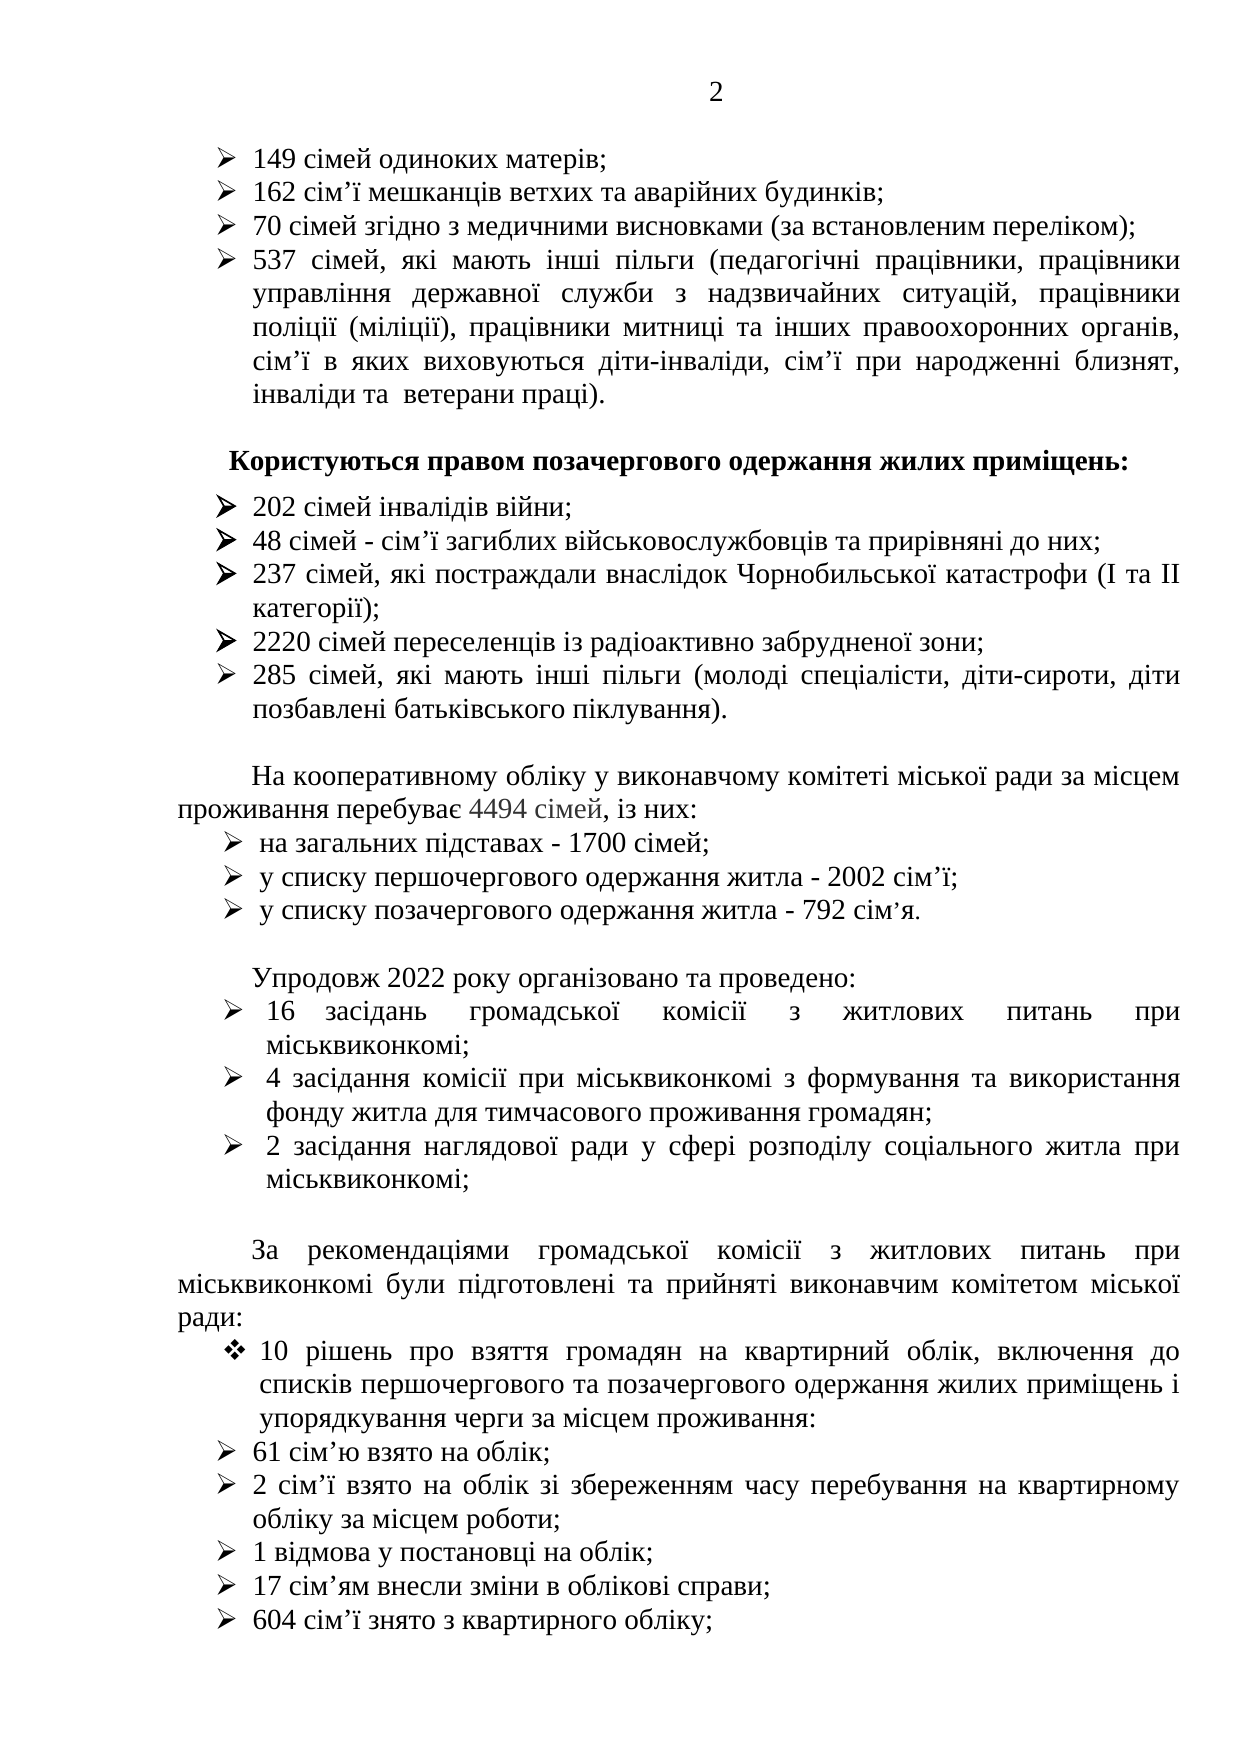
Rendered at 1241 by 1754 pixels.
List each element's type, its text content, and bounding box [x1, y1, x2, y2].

text На кооперативному обліку у виконавчому комітеті міської ради за місцем проживання перебуває 4494 сімей, із них: [177, 758, 1181, 825]
list 2220 сімей переселенців із радіоактивно забрудненої зони; [215, 624, 1181, 657]
list 2 засідання наглядової ради у сфері розподілу соціального житла при міськвиконкомі; [222, 1128, 1181, 1195]
list у списку позачергового одержання житла - 792 сім’я. [222, 892, 1181, 926]
list 16 засідань громадської комісії з житлових питань при міськвиконкомі; [222, 993, 1181, 1060]
list 10 рішень про взяття громадян на квартирний облік, включення до списків першочергового та позачергового одержання жилих приміщень і упорядкування черги за місцем проживання: [222, 1333, 1181, 1434]
list 1 відмова у постановці на облік; [215, 1534, 1181, 1568]
list 604 сім’ї знято з квартирного обліку; [215, 1602, 1181, 1635]
list 70 сімей згідно з медичними висновками (за встановленим переліком); [215, 208, 1181, 242]
list 4 засідання комісії при міськвиконкомі з формування та використання фонду житла для тимчасового проживання громадян; [222, 1060, 1181, 1128]
list 162 сім’ї мешканців ветхих та аварійних будинків; [215, 174, 1181, 208]
list 2 сім’ї взято на облік зі збереженням часу перебування на квартирному обліку за місцем роботи; [215, 1467, 1181, 1534]
list 537 сімей, які мають інші пільги (педагогічні працівники, працівники управління державної служби з надзвичайних ситуацій, працівники поліції (міліції), працівники митниці та інших правоохоронних органів, сім’ї в яких виховуються діти-інваліди, сім’ї при народженні близнят, інваліди та ветерани праці). [215, 242, 1181, 410]
list 149 сімей одиноких матерів; [215, 141, 1181, 174]
list у списку першочергового одержання житла - 2002 сім’ї; [222, 859, 1181, 892]
list 48 сімей - сім’ї загиблих військовослужбовців та прирівняні до них; [215, 523, 1181, 557]
list на загальних підставах - 1700 сімей; [222, 825, 1181, 859]
text За рекомендаціями громадської комісії з житлових питань при міськвиконкомі були підготовлені та прийняті виконавчим комітетом міської ради: [177, 1232, 1181, 1333]
text Упродовж 2022 року організовано та проведено: [177, 960, 1181, 993]
list 285 сімей, які мають інші пільги (молоді спеціалісти, діти-сироти, діти позбавлені батьківського піклування). [215, 657, 1181, 724]
text Користуються правом позачергового одержання жилих приміщень: [177, 443, 1181, 477]
list 237 сімей, які постраждали внаслідок Чорнобильської катастрофи (І та ІІ категорії); [215, 557, 1181, 624]
list 202 сімей інвалідів війни; [215, 489, 1181, 523]
list 61 сім’ю взято на облік; [215, 1434, 1181, 1467]
list 17 сім’ям внесли зміни в облікові справи; [215, 1568, 1181, 1602]
